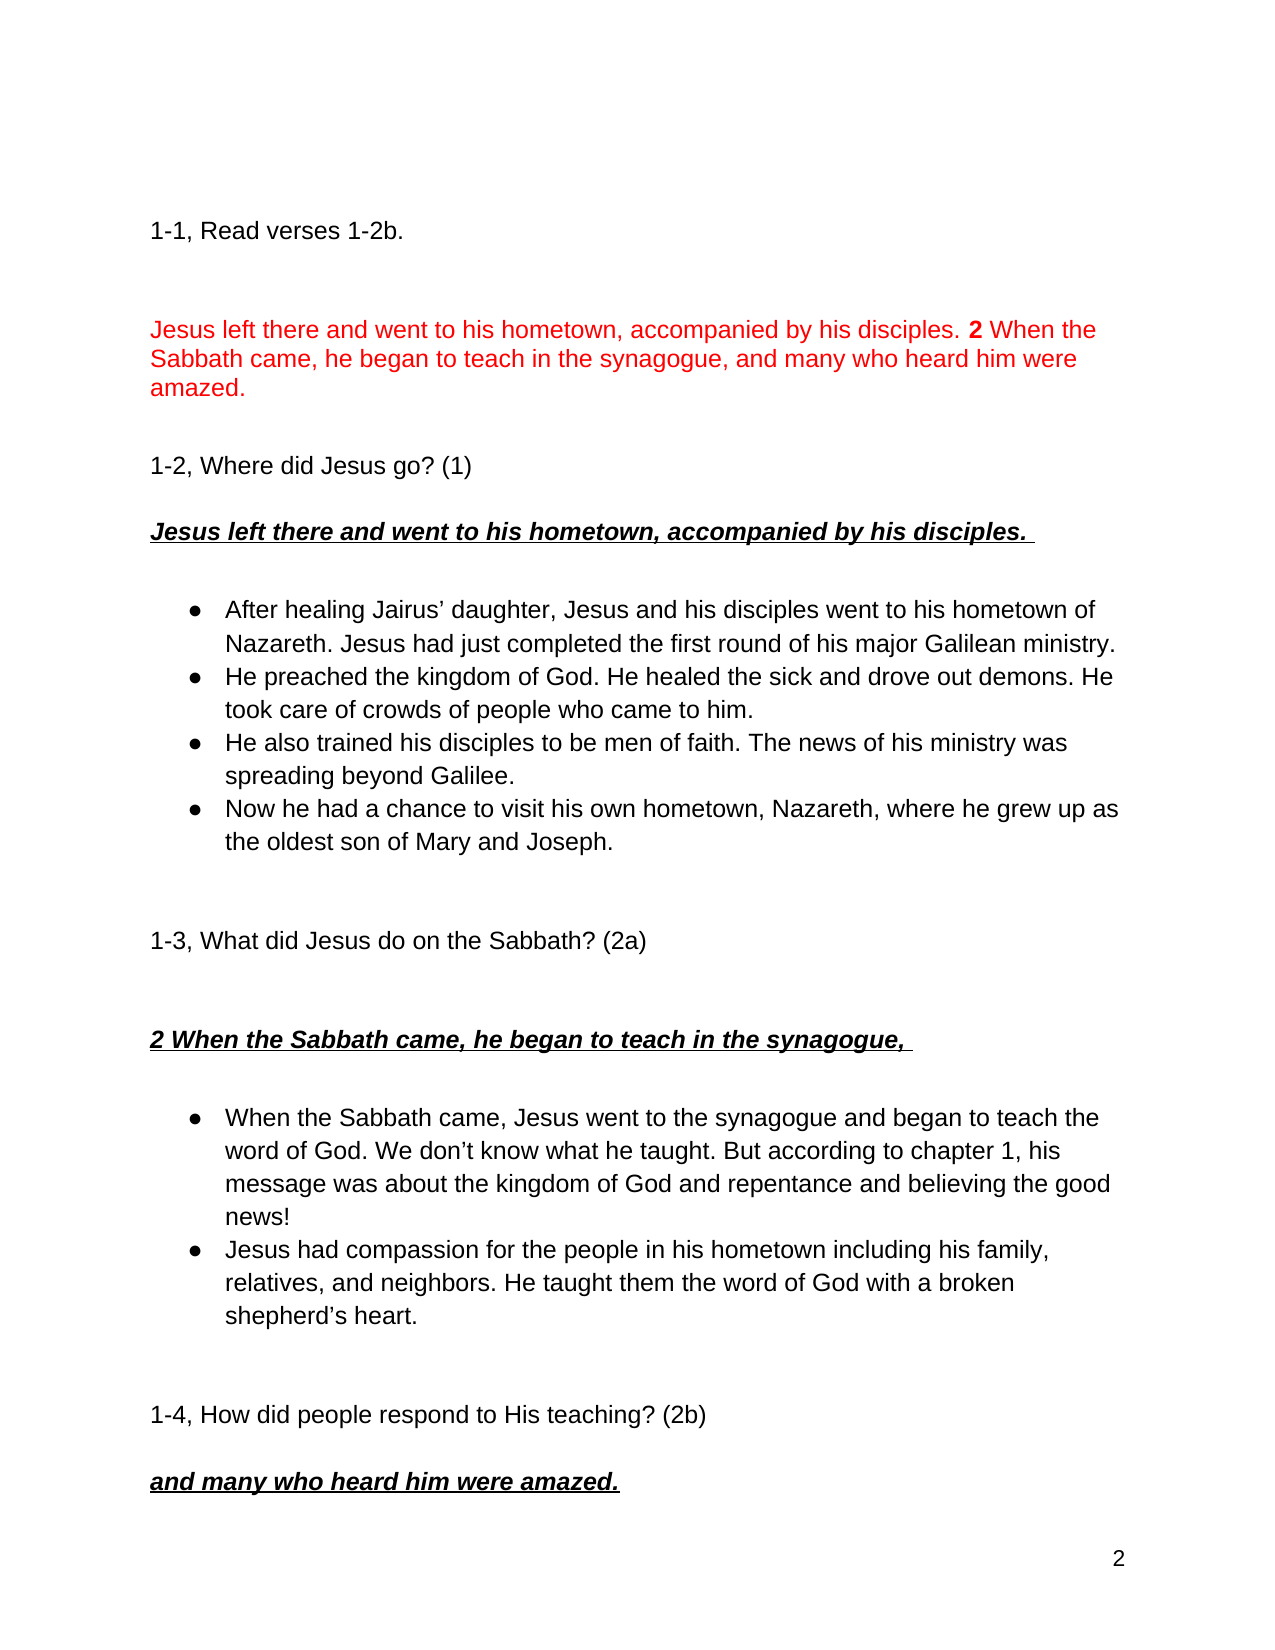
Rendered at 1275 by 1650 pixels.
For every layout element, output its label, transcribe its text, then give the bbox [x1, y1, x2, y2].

text 1-1, Read verses 1-2b. [150, 216, 1125, 245]
list He also trained his disciples to be men of faith. The news of his ministry was spreading beyond Galilee. [187, 728, 1125, 789]
text 1-2, Where did Jesus go? (1) [150, 451, 1125, 480]
text 1-4, How did people respond to His teaching? (2b) [150, 1400, 1125, 1429]
list He preached the kingdom of God. He healed the sick and drove out demons. He took care of crowds of people who came to him. [187, 662, 1125, 723]
text Jesus left there and went to his hometown, accompanied by his disciples. 2 When the Sabbath came, he began to teach in the synagogue, and many who heard him were amazed. [150, 315, 1125, 401]
list Jesus had compassion for the people in his hometown including his family, relatives, and neighbors. He taught them the word of God with a broken shepherd’s heart. [187, 1235, 1125, 1330]
list When the Sabbath came, Jesus went to the synagogue and began to teach the word of God. We don’t know what he taught. But according to chapter 1, his message was about the kingdom of God and repentance and believing the good news! [187, 1103, 1125, 1231]
text and many who heard him were amazed. [150, 1466, 1125, 1495]
text 1-3, What did Jesus do on the Sabbath? (2a) [150, 926, 1125, 954]
list Now he had a chance to visit his own hometown, Nazareth, where he grew up as the oldest son of Mary and Joseph. [187, 794, 1125, 855]
text 2 When the Sabbath came, he began to teach in the synagogue, [150, 1025, 1125, 1053]
list After healing Jairus’ daughter, Jesus and his disciples went to his hometown of Nazareth. Jesus had just completed the first round of his major Galilean ministry. [187, 596, 1125, 657]
text Jesus left there and went to his hometown, accompanied by his disciples. [150, 517, 1125, 546]
